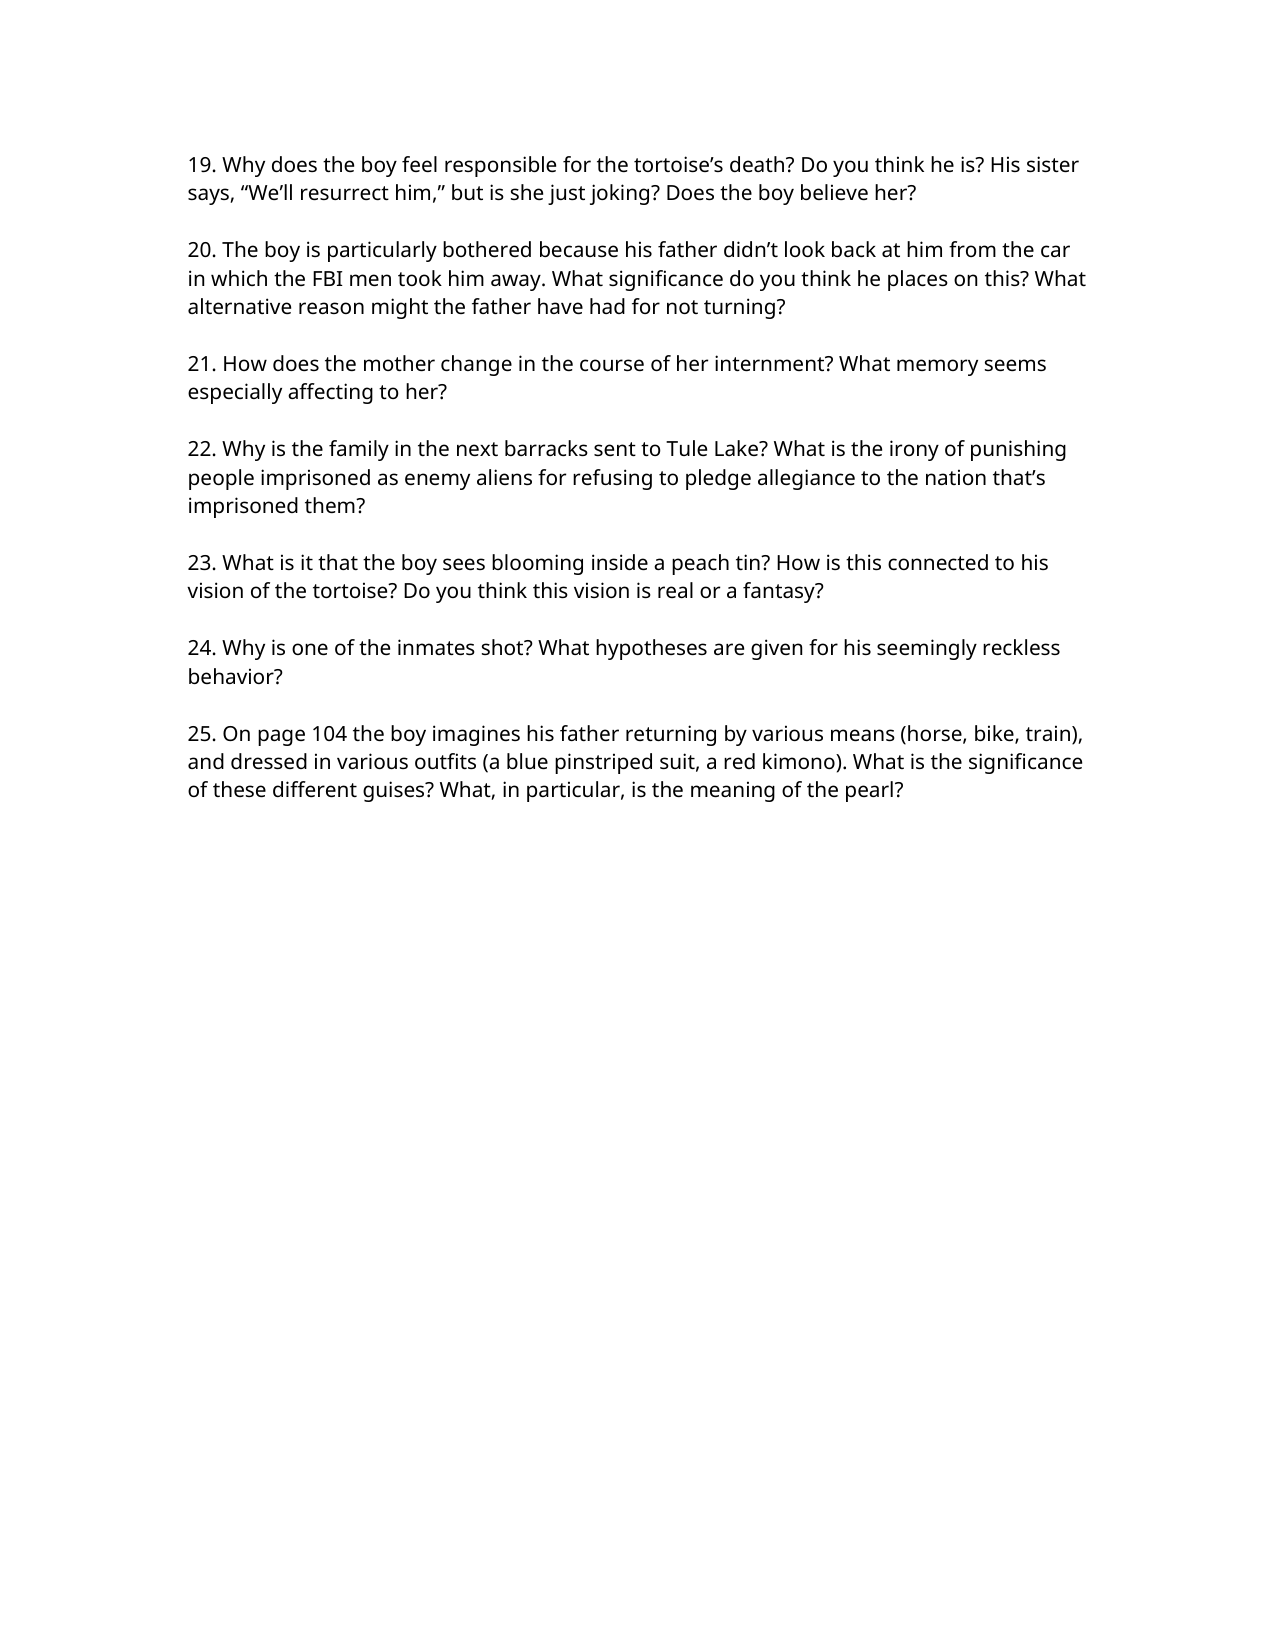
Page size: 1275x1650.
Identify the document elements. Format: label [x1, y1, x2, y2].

text [187, 150, 1087, 804]
